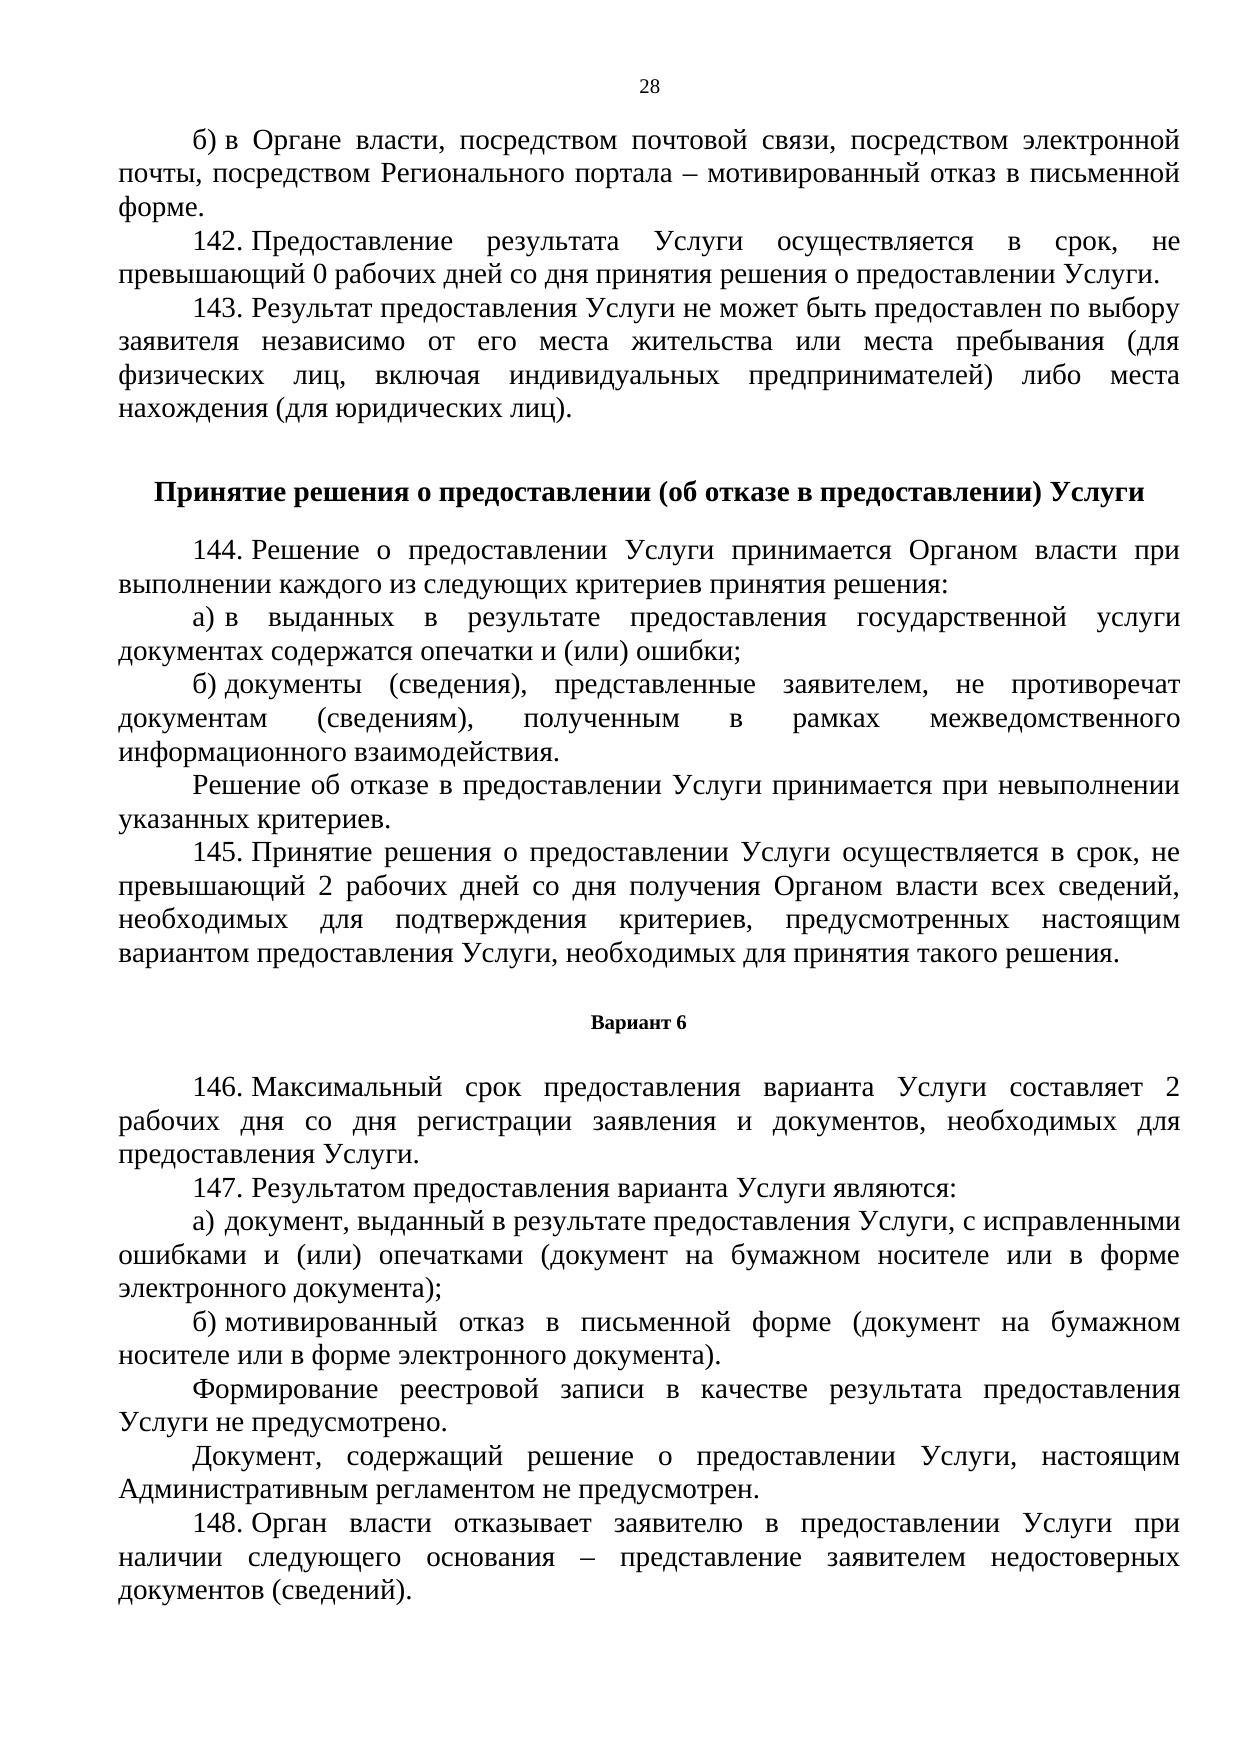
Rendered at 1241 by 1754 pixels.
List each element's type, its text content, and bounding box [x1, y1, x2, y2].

list Результат предоставления Услуги не может быть предоставлен по выбору заявителя независимо от его места жительства или места пребывания (для физических лиц, включая индивидуальных предпринимателей) либо места нахождения (для юридических лиц). [118, 290, 1181, 424]
list Принятие решения о предоставлении Услуги осуществляется в срок, не превышающий 2 рабочих дней со дня получения Органом власти всех сведений, необходимых для подтверждения критериев, предусмотренных настоящим вариантом предоставления Услуги, необходимых для принятия такого решения. [118, 834, 1181, 968]
list Орган власти отказывает заявителю в предоставлении Услуги при наличии следующего основания – представление заявителем недостоверных документов (сведений). [118, 1505, 1181, 1606]
list в выданных в результате предоставления государственной услуги документах содержатся опечатки и (или) ошибки; [118, 599, 1181, 667]
text Принятие решения о предоставлении (об отказе в предоставлении) Услуги [118, 474, 1181, 507]
text Документ, содержащий решение о предоставлении Услуги, настоящим Административным регламентом не предусмотрен. [118, 1438, 1181, 1505]
list мотивированный отказ в письменной форме (документ на бумажном носителе или в форме электронного документа). [118, 1304, 1181, 1371]
list Результатом предоставления варианта Услуги являются: [118, 1170, 1181, 1203]
list Решение о предоставлении Услуги принимается Органом власти при выполнении каждого из следующих критериев принятия решения: [118, 532, 1181, 599]
list документы (сведения), представленные заявителем, не противоречат документам (сведениям), полученным в рамках межведомственного информационного взаимодействия. [118, 667, 1181, 767]
text Решение об отказе в предоставлении Услуги принимается при невыполнении указанных критериев. [118, 767, 1181, 834]
list Предоставление результата Услуги осуществляется в срок, не превышающий 0 рабочих дней со дня принятия решения о предоставлении Услуги. [118, 223, 1181, 290]
list в Органе власти, посредством почтовой связи, посредством электронной почты, посредством Регионального портала – мотивированный отказ в письменной форме. [118, 122, 1181, 223]
list Максимальный срок предоставления варианта Услуги составляет 2 рабочих дня со дня регистрации заявления и документов, необходимых для предоставления Услуги. [118, 1069, 1181, 1170]
text Формирование реестровой записи в качестве результата предоставления Услуги не предусмотрено. [118, 1371, 1181, 1438]
list документ, выданный в результате предоставления Услуги, с исправленными ошибками и (или) опечатками (документ на бумажном носителе или в форме электронного документа); [118, 1203, 1181, 1304]
